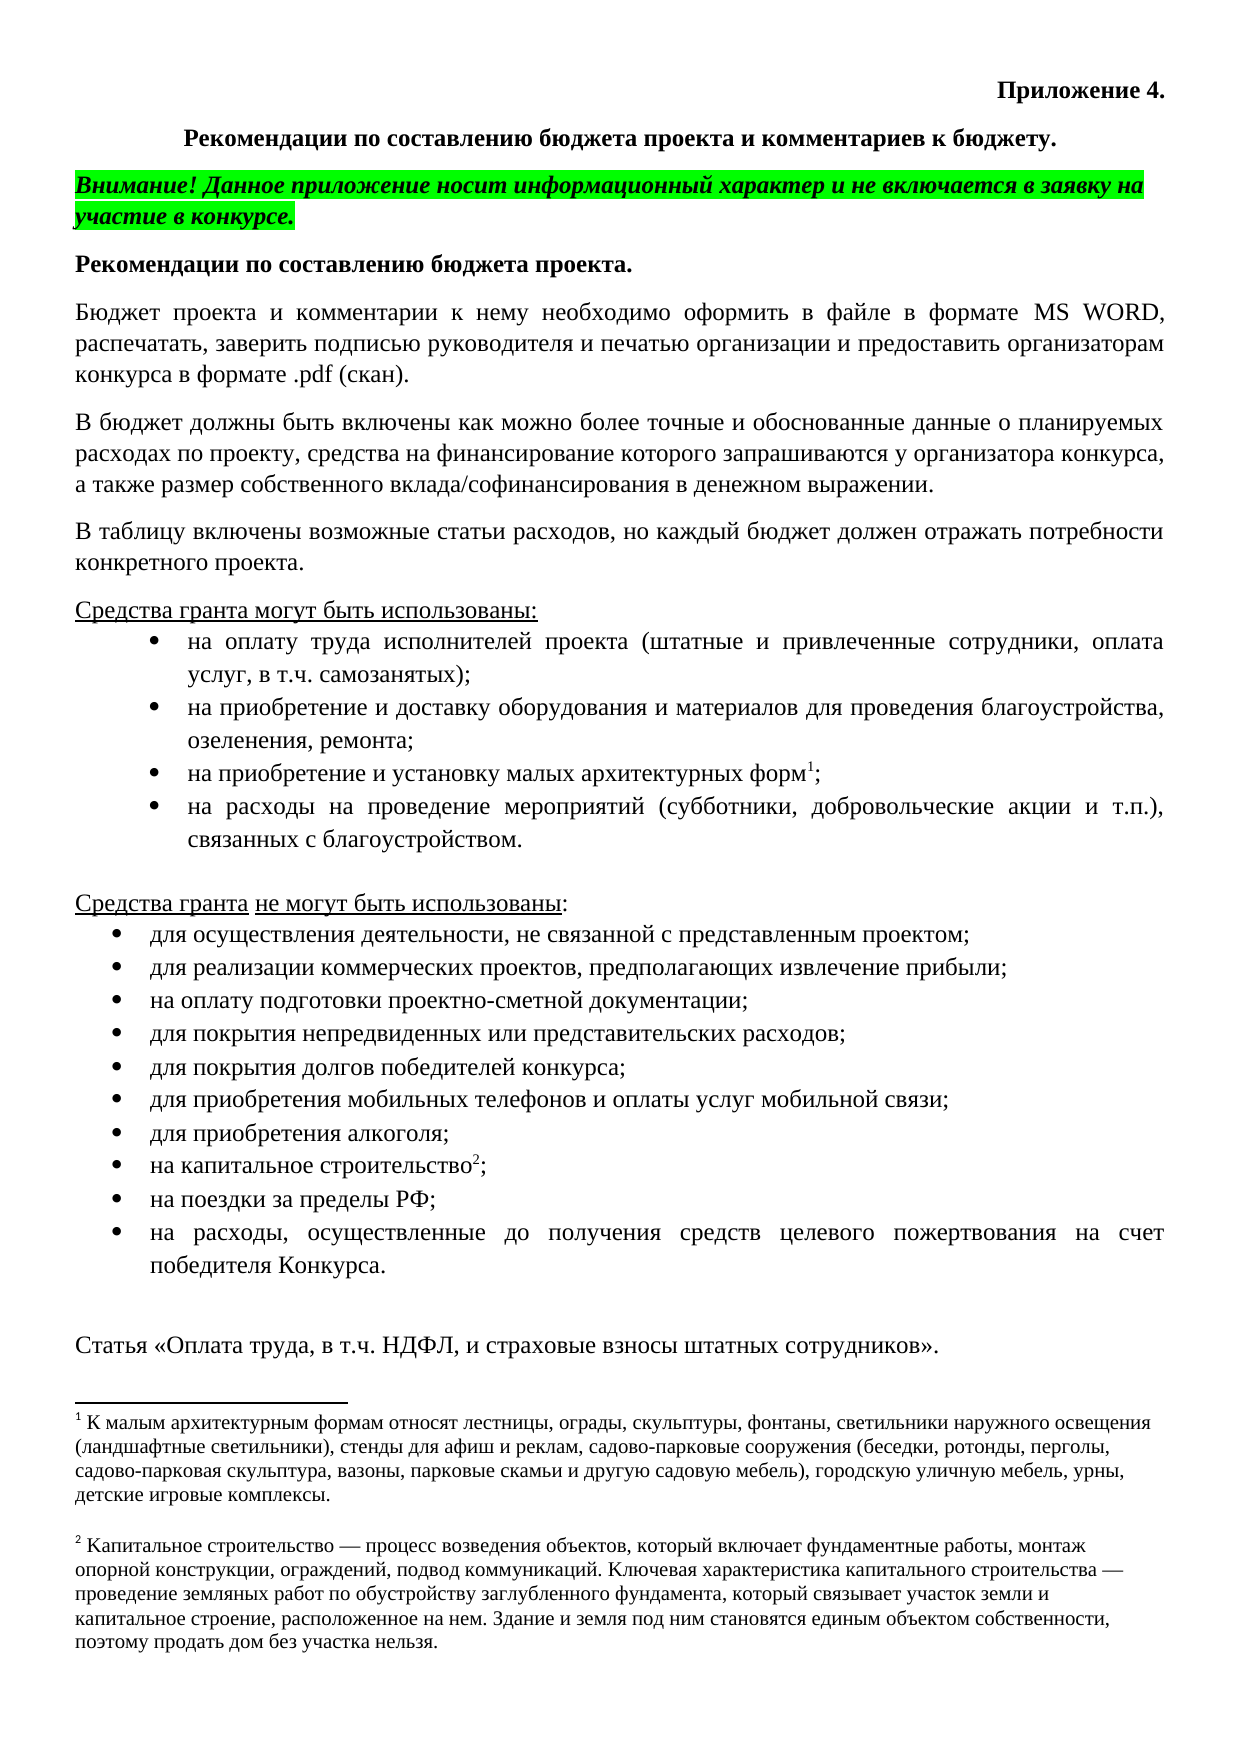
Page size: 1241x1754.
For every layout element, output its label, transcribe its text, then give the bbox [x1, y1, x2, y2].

list для покрытия непредвиденных или представительских расходов; [112, 1018, 1165, 1047]
list для приобретения мобильных телефонов и оплаты услуг мобильной связи; [112, 1084, 1165, 1113]
list для осуществления деятельности, не связанной с представленным проектом; [112, 919, 1165, 948]
list на приобретение и доставку оборудования и материалов для проведения благоустройства, озеленения, ремонта; [150, 692, 1165, 754]
list для покрытия долгов победителей конкурса; [112, 1052, 1165, 1080]
text Средства гранта не могут быть использованы: [75, 888, 1165, 917]
text Внимание! Данное приложение носит информационный характер и не включается в заявку на участие в конкурсе. [75, 170, 1165, 230]
list на приобретение и установку малых архитектурных форм; [150, 758, 1165, 787]
text В таблицу включены возможные статьи расходов, но каждый бюджет должен отражать потребности конкретного проекта. [75, 516, 1165, 576]
list на оплату подготовки проектно-сметной документации; [112, 986, 1165, 1014]
text Бюджет проекта и комментарии к нему необходимо оформить в файле в формате MS WORD, распечатать, заверить подписью руководителя и печатью организации и предоставить организаторам конкурса в формате .pdf (скан). [75, 297, 1165, 388]
text Статья «Оплата труда, в т.ч. НДФЛ, и страховые взносы штатных сотрудников». [75, 1330, 1165, 1359]
list на расходы на проведение мероприятий (субботники, добровольческие акции и т.п.), связанных с благоустройством. [150, 791, 1165, 853]
list на капитальное строительство; [112, 1151, 1165, 1179]
list на оплату труда исполнителей проекта (штатные и привлеченные сотрудники, оплата услуг, в т.ч. самозанятых); [150, 626, 1165, 688]
text Рекомендации по составлению бюджета проекта. [75, 249, 1165, 278]
list для реализации коммерческих проектов, предполагающих извлечение прибыли; [112, 952, 1165, 981]
text Рекомендации по составлению бюджета проекта и комментариев к бюджету. [75, 123, 1165, 151]
text В бюджет должны быть включены как можно более точные и обоснованные данные о планируемых расходах по проекту, средства на финансирование которого запрашиваются у организатора конкурса, а также размер собственного вклада/софинансирования в денежном выражении. [75, 407, 1165, 497]
text Приложение 4. [75, 75, 1165, 104]
text Средства гранта могут быть использованы: [75, 595, 1165, 624]
list на расходы, осуществленные до получения средств целевого пожертвования на счет победителя Конкурса. [112, 1217, 1165, 1278]
list для приобретения алкоголя; [112, 1118, 1165, 1146]
list на поездки за пределы РФ; [112, 1184, 1165, 1212]
